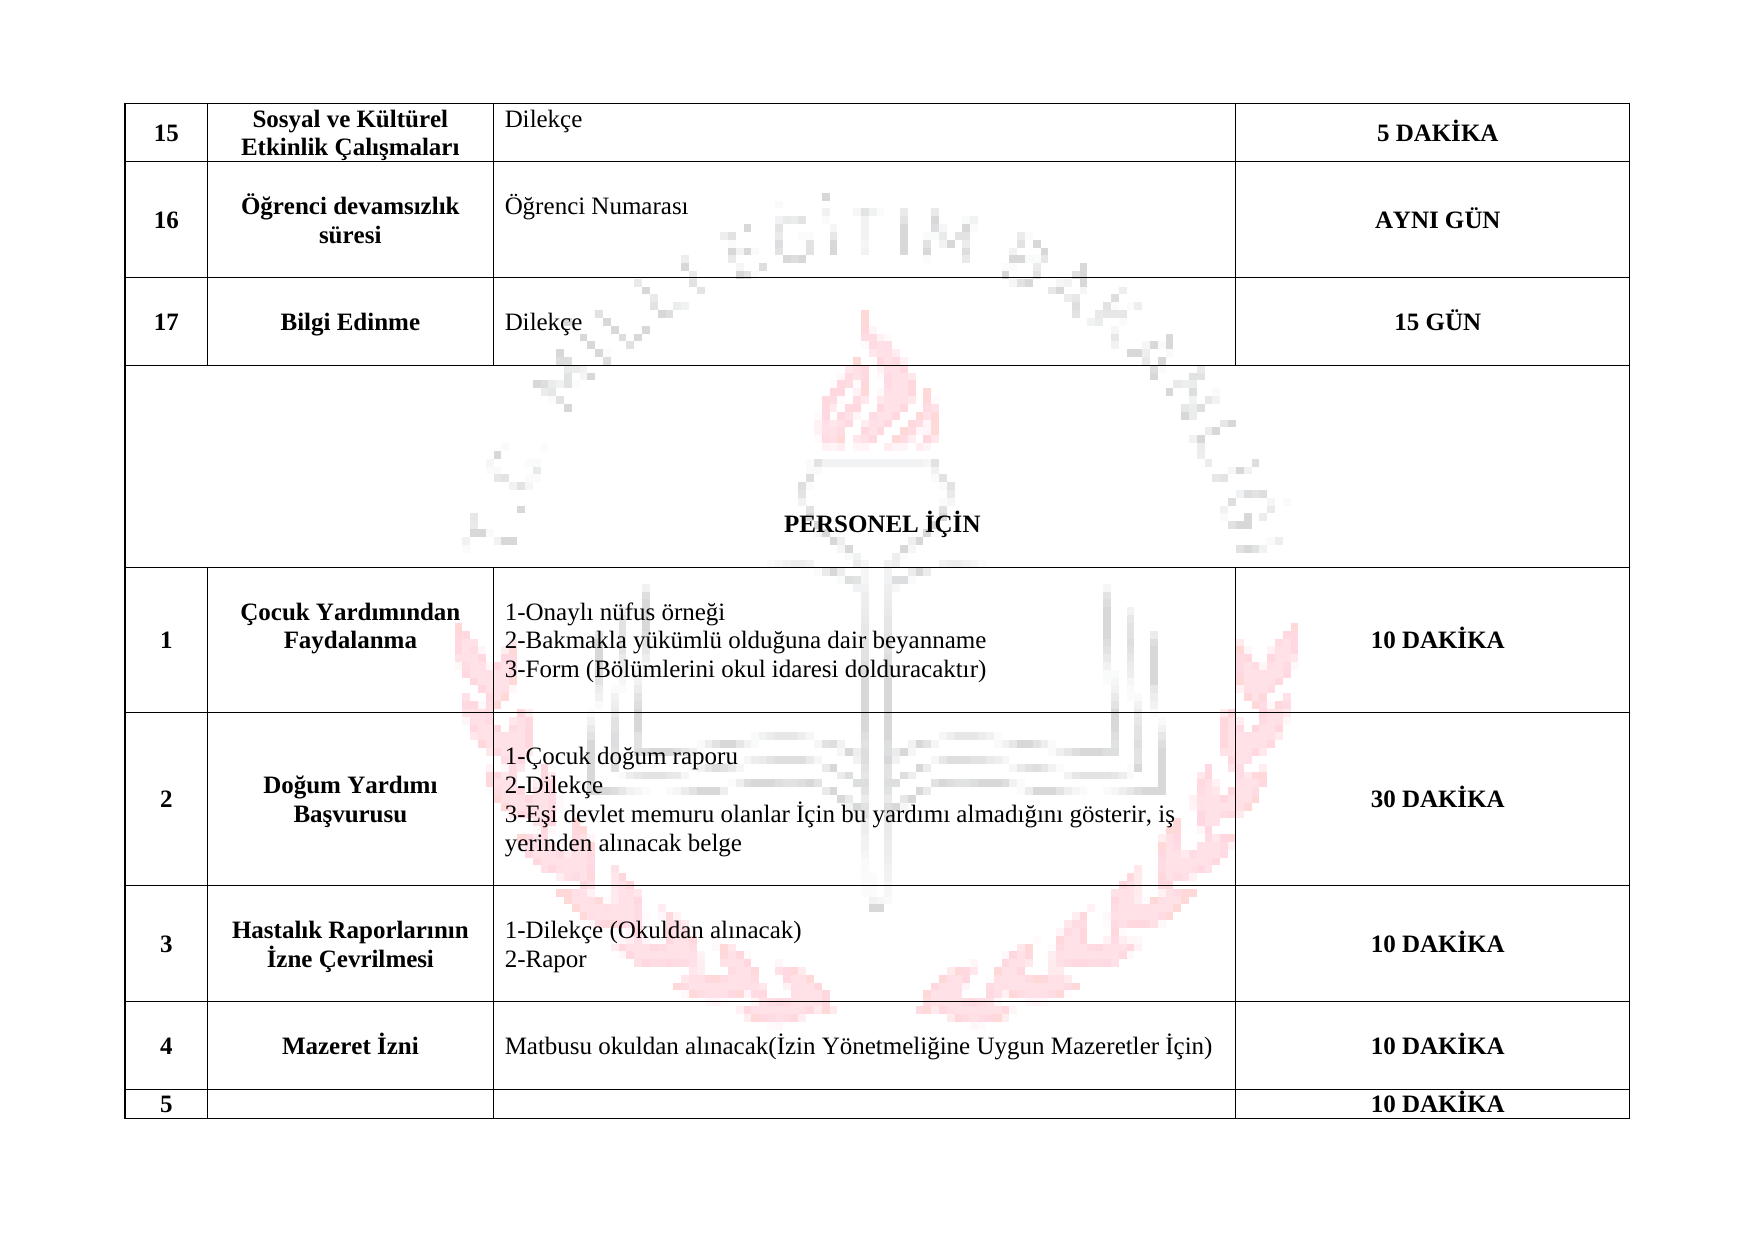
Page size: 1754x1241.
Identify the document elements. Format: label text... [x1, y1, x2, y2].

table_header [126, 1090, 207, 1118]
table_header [208, 1090, 493, 1118]
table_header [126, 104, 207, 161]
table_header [208, 104, 493, 161]
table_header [494, 104, 1235, 161]
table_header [1236, 1090, 1629, 1118]
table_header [1236, 104, 1629, 161]
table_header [494, 1090, 1235, 1118]
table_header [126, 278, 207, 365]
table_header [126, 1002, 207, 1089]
